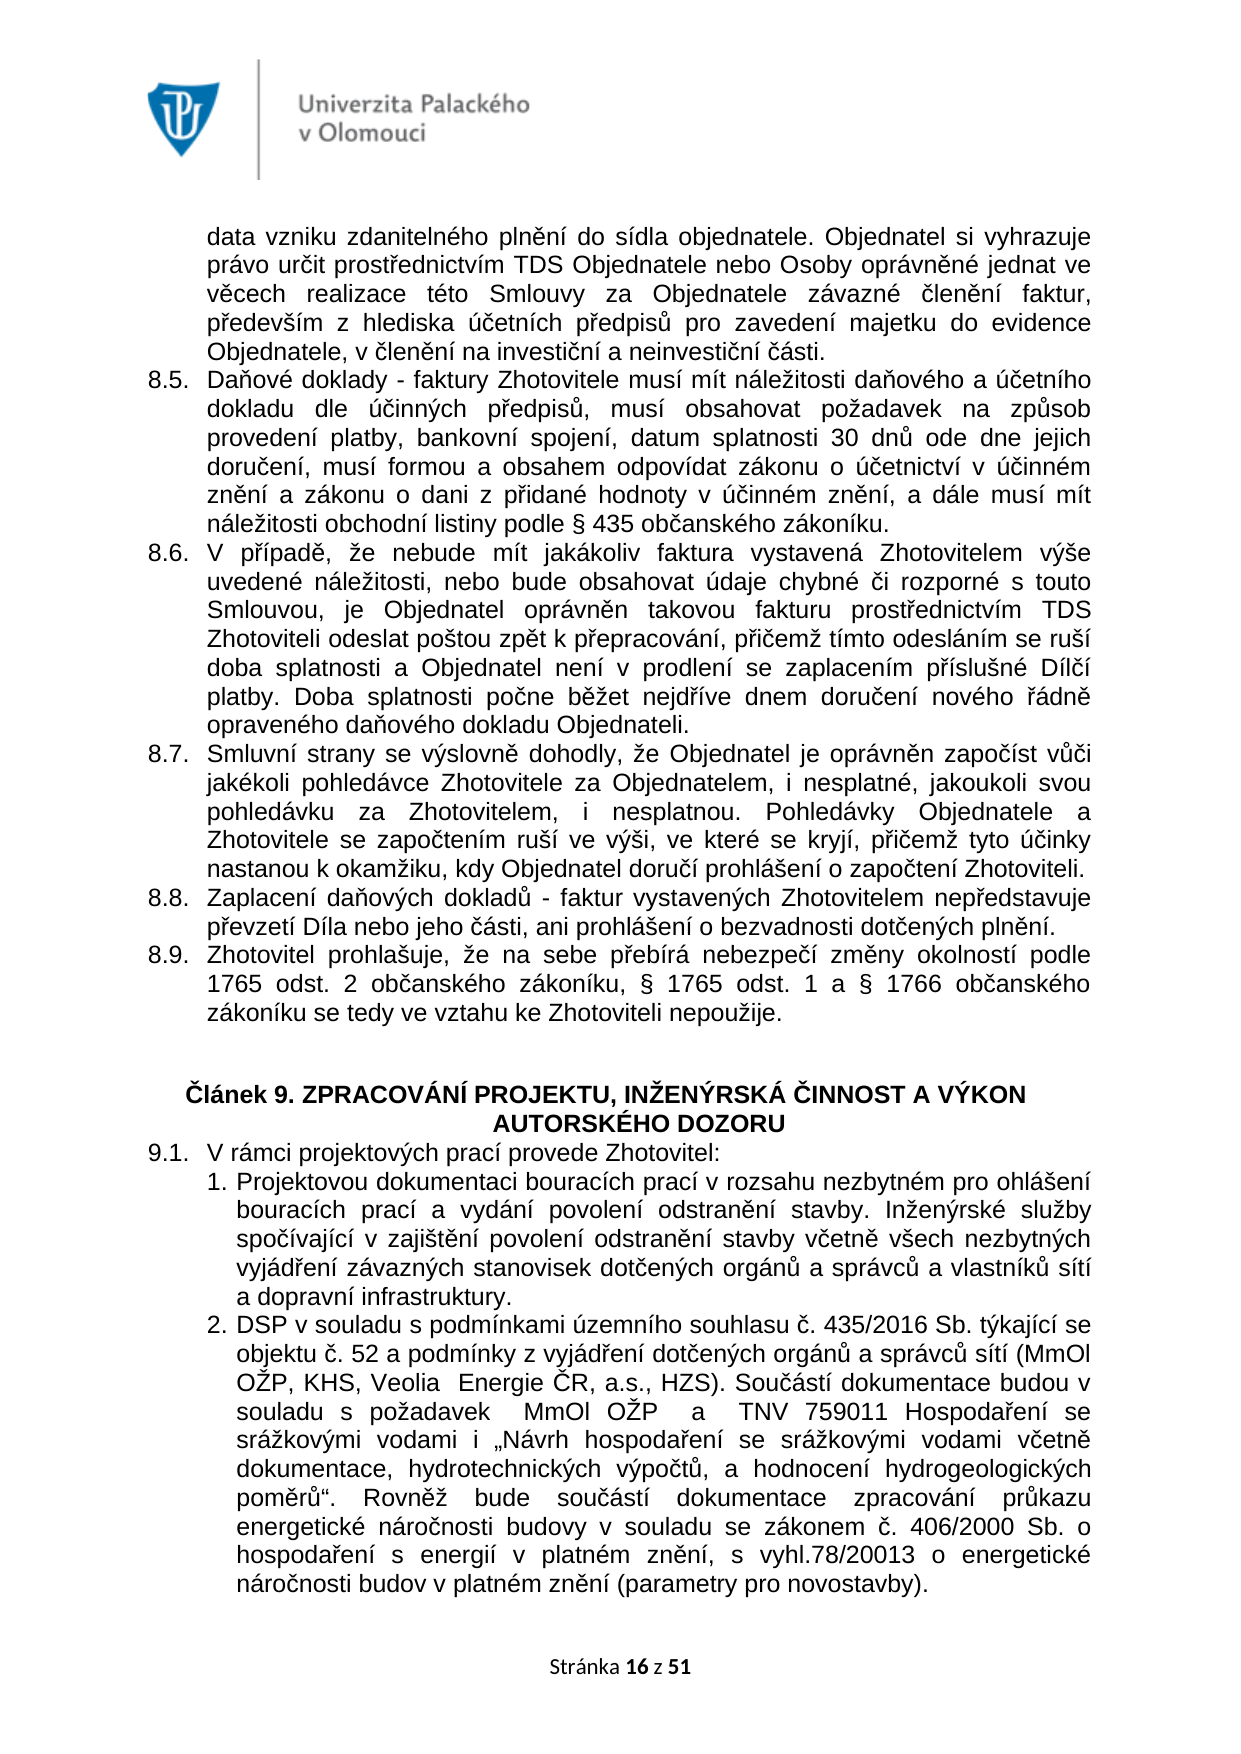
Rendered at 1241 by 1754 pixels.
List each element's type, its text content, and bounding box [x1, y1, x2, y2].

list ZPRACOVÁNÍ PROJEKTU, INŽENÝRSKÁ ČINNOST A VÝKON AUTORSKÉHO DOZORU [178, 1080, 1093, 1138]
picture [147, 59, 531, 180]
list V rámci projektových prací provede Zhotovitel: [148, 1138, 1093, 1167]
list Projektovou dokumentaci bouracích prací v rozsahu nezbytném pro ohlášení bouracích prací a vydání povolení odstranění stavby. Inženýrské služby spočívající v zajištění povolení odstranění stavby včetně všech nezbytných vyjádření závazných stanovisek dotčených orgánů a správců a vlastníků sítí a dopravní infrastruktury. [207, 1167, 1093, 1310]
list Zhotovitel prohlašuje, že na sebe přebírá nebezpečí změny okolností podle 1765 odst. 2 občanského zákoníku, § 1765 odst. 1 a § 1766 občanského zákoníku se tedy ve vztahu ke Zhotoviteli nepoužije. [148, 940, 1093, 1027]
list Smluvní strany se výslovně dohodly, že Objednatel je oprávněn započíst vůči jakékoli pohledávce Zhotovitele za Objednatelem, i nesplatné, jakoukoli svou pohledávku za Zhotovitelem, i nesplatnou. Pohledávky Objednatele a Zhotovitele se započtením ruší ve výši, ve které se kryjí, přičemž tyto účinky nastanou k okamžiku, kdy Objednatel doručí prohlášení o započtení Zhotoviteli. [148, 739, 1093, 883]
list DSP v souladu s podmínkami územního souhlasu č. 435/2016 Sb. týkající se objektu č. 52 a podmínky z vyjádření dotčených orgánů a správců sítí (MmOl OŽP, KHS, Veolia Energie ČR, a.s., HZS). Součástí dokumentace budou v souladu s požadavek MmOl OŽP a TNV 759011 Hospodaření se srážkovými vodami i „Návrh hospodaření se srážkovými vodami včetně dokumentace, hydrotechnických výpočtů, a hodnocení hydrogeologických poměrů“. Rovněž bude součástí dokumentace zpracování průkazu energetické náročnosti budovy v souladu se zákonem č. 406/2000 Sb. o hospodaření s energií v platném znění, s vyhl.78/20013 o energetické náročnosti budov v platném znění (parametry pro novostavby). [207, 1310, 1093, 1598]
list Daňové doklady - faktury Zhotovitele musí mít náležitosti daňového a účetního dokladu dle účinných předpisů, musí obsahovat požadavek na způsob provedení platby, bankovní spojení, datum splatnosti 30 dnů ode dne jejich doručení, musí formou a obsahem odpovídat zákonu o účetnictví v účinném znění a zákonu o dani z přidané hodnoty v účinném znění, a dále musí mít náležitosti obchodní listiny podle § 435 občanského zákoníku. [148, 365, 1093, 538]
list Zaplacení daňových dokladů - faktur vystavených Zhotovitelem nepředstavuje převzetí Díla nebo jeho části, ani prohlášení o bezvadnosti dotčených plnění. [148, 883, 1093, 940]
list V případě, že nebude mít jakákoliv faktura vystavená Zhotovitelem výše uvedené náležitosti, nebo bude obsahovat údaje chybné či rozporné s touto Smlouvou, je Objednatel oprávněn takovou fakturu prostřednictvím TDS Zhotoviteli odeslat poštou zpět k přepracování, přičemž tímto odesláním se ruší doba splatnosti a Objednatel není v prodlení se zaplacením příslušné Dílčí platby. Doba splatnosti počne běžet nejdříve dnem doručení nového řádně opraveného daňového dokladu Objednateli. [148, 538, 1093, 739]
